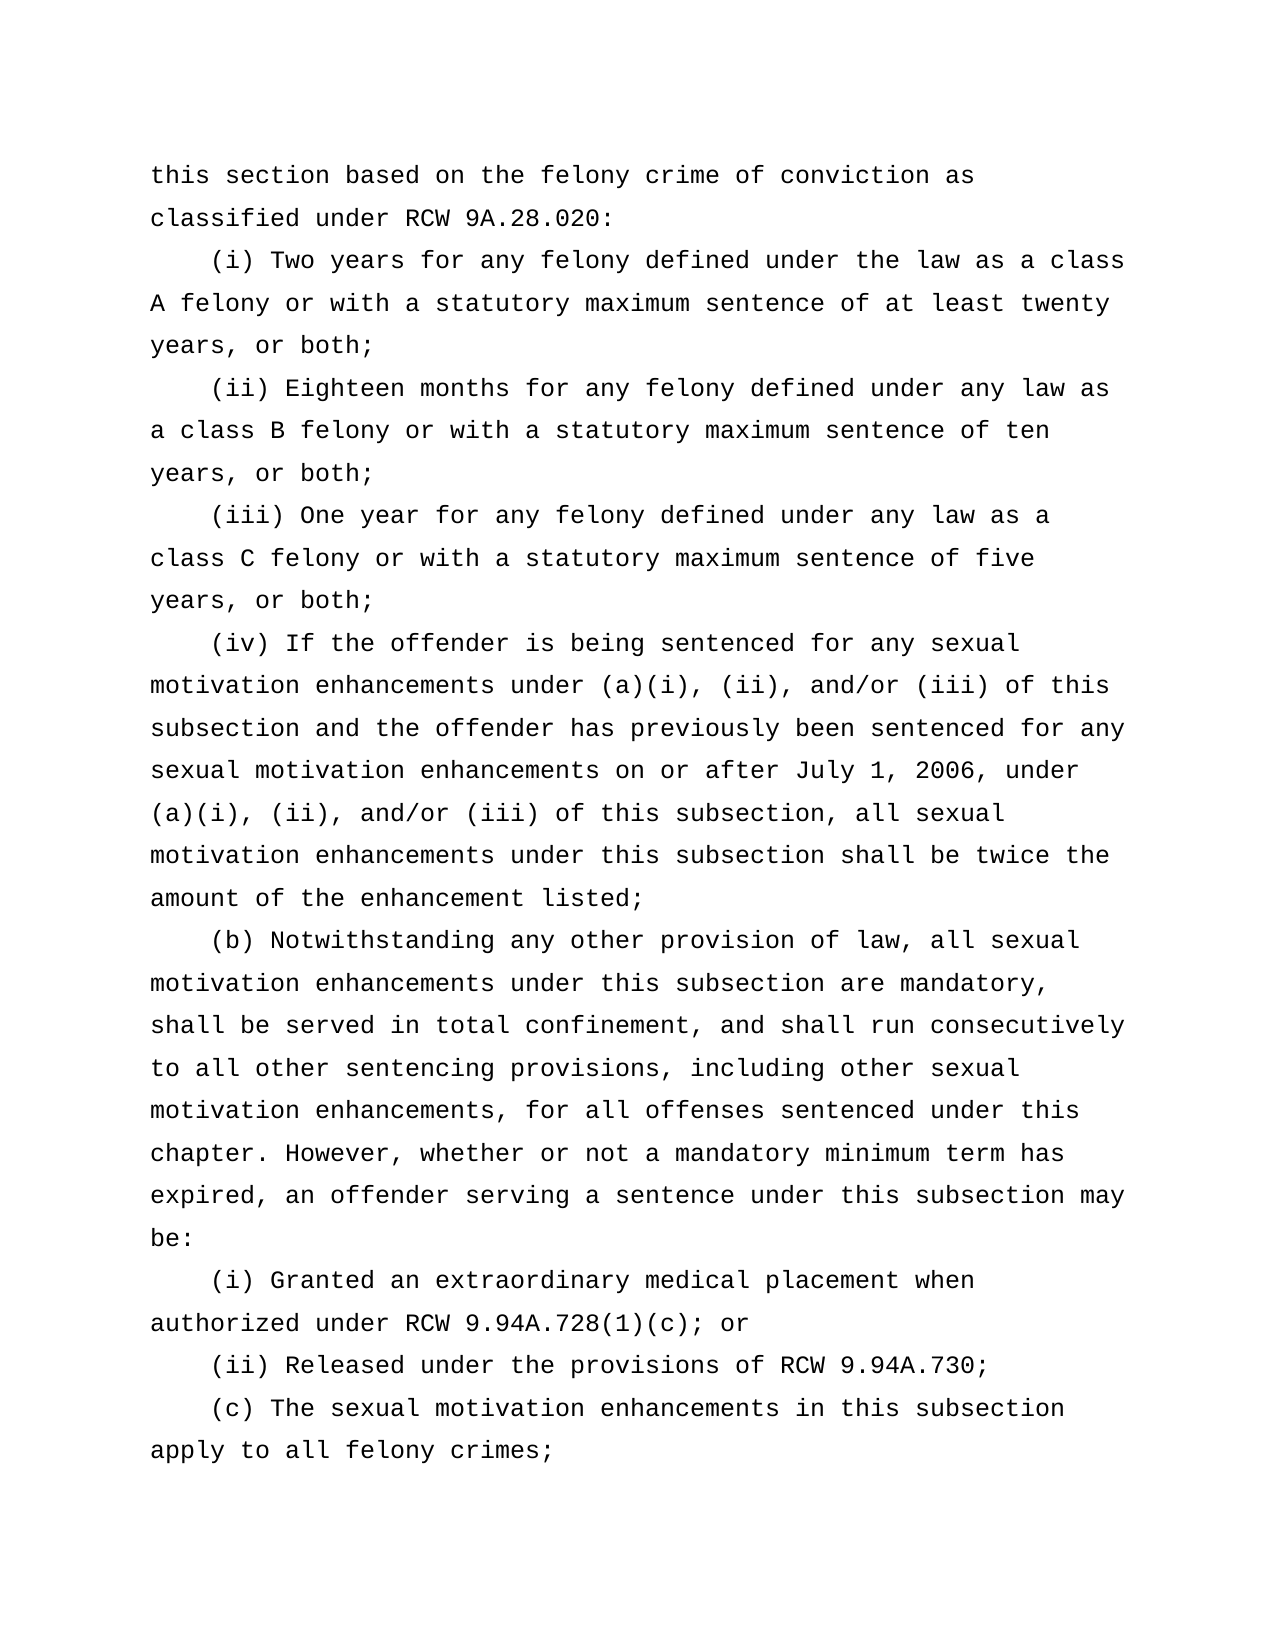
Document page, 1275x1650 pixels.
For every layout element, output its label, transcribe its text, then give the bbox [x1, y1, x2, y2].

text (iii) One year for any felony defined under any law as a class C felony or with a statutory maximum sentence of five years, or both; [150, 490, 1125, 617]
text (ii) Released under the provisions of RCW 9.94A.730; [150, 1340, 1125, 1382]
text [150, 150, 1125, 235]
text (iv) If the offender is being sentenced for any sexual motivation enhancements under (a)(i), (ii), and/or (iii) of this subsection and the offender has previously been sentenced for any sexual motivation enhancements on or after July 1, 2006, under (a)(i), (ii), and/or (iii) of this subsection, all sexual motivation enhancements under this subsection shall be twice the amount of the enhancement listed; [150, 617, 1125, 915]
text (i) Granted an extraordinary medical placement when authorized under RCW 9.94A.728(1)(c); or [150, 1255, 1125, 1340]
text (c) The sexual motivation enhancements in this subsection apply to all felony crimes; [150, 1382, 1125, 1467]
text (b) Notwithstanding any other provision of law, all sexual motivation enhancements under this subsection are mandatory, shall be served in total confinement, and shall run consecutively to all other sentencing provisions, including other sexual motivation enhancements, for all offenses sentenced under this chapter. However, whether or not a mandatory minimum term has expired, an offender serving a sentence under this subsection may be: [150, 915, 1125, 1255]
text (ii) Eighteen months for any felony defined under any law as a class B felony or with a statutory maximum sentence of ten years, or both; [150, 362, 1125, 490]
text (i) Two years for any felony defined under the law as a class A felony or with a statutory maximum sentence of at least twenty years, or both; [150, 235, 1125, 362]
